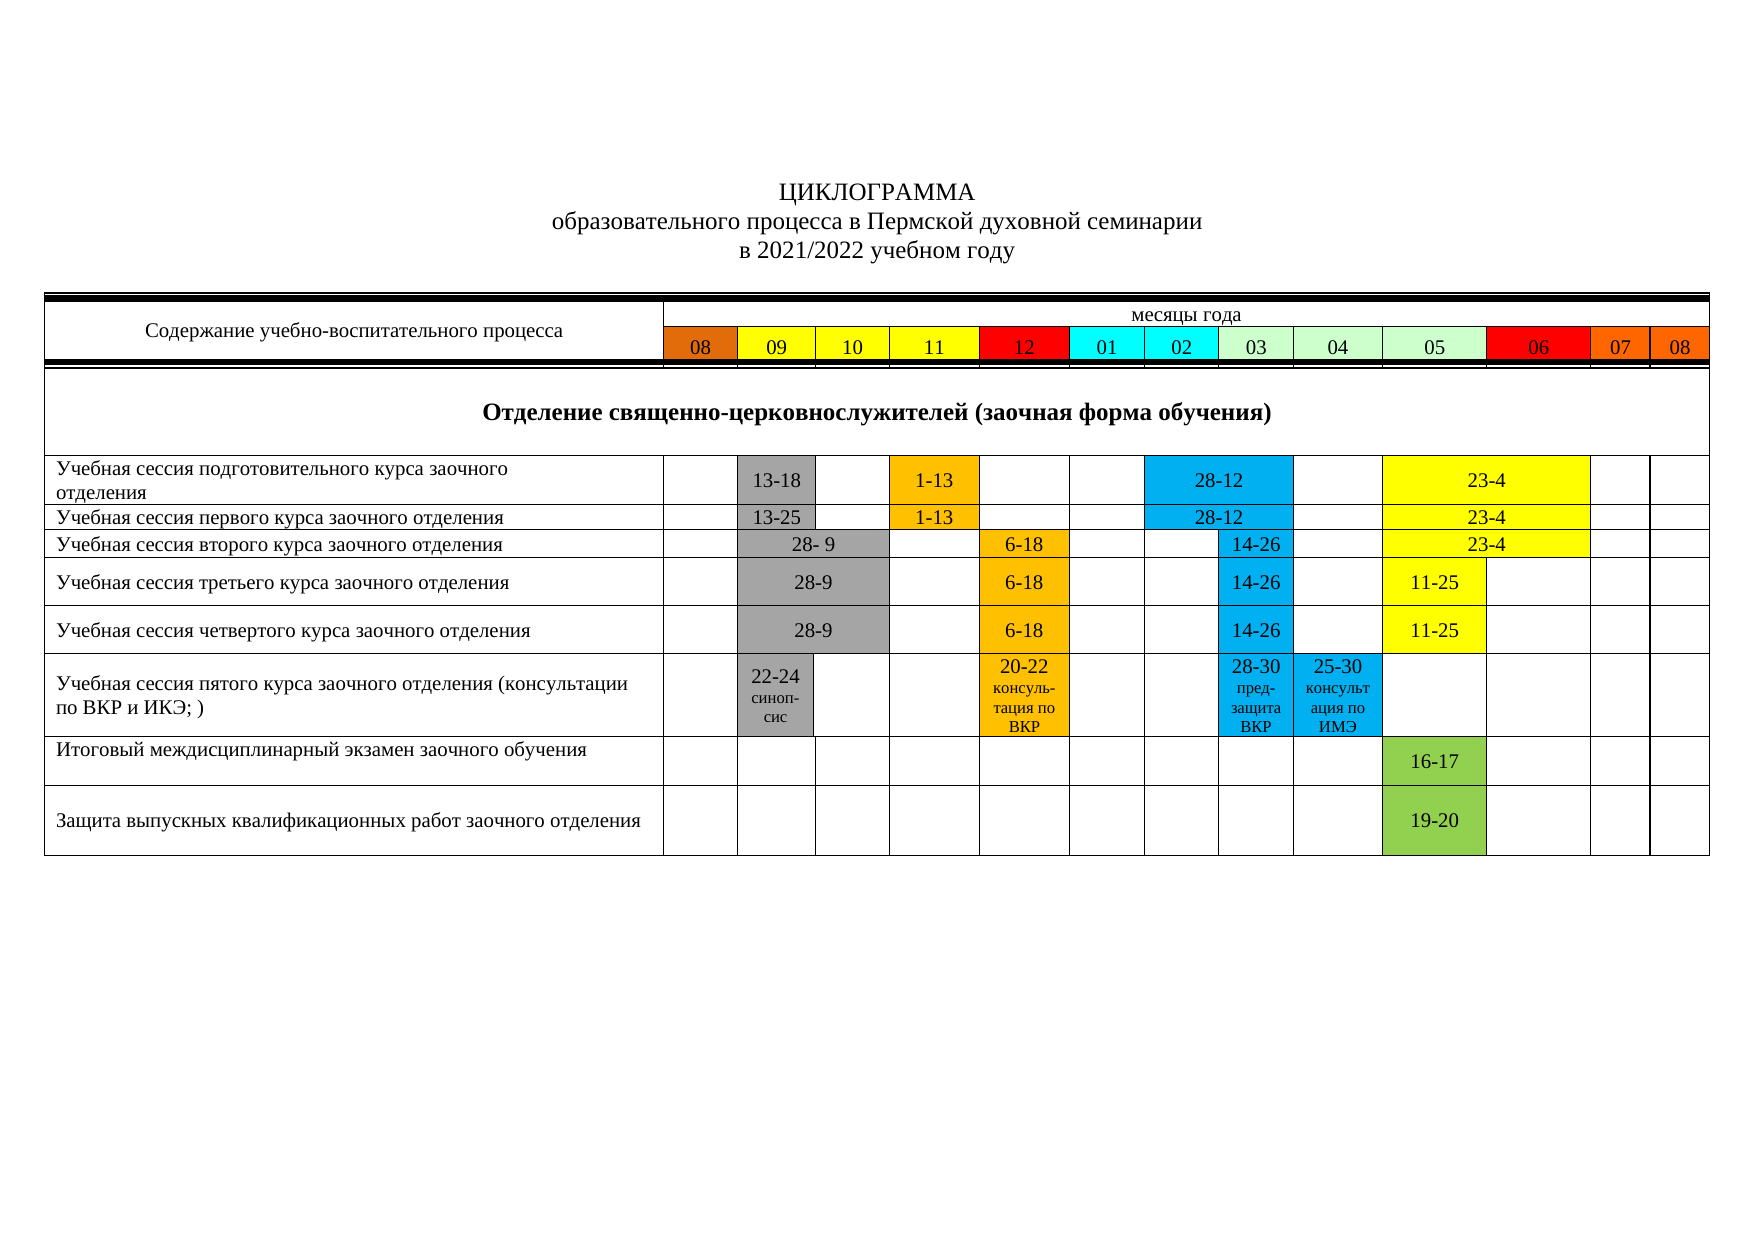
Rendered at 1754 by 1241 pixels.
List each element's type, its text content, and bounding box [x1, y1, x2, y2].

table_cell Учебная сессия первого курса заочного отделения [45, 505, 663, 529]
table_cell [1145, 786, 1218, 855]
table_cell [1145, 654, 1218, 736]
text в 2021/2022 учебном году [118, 235, 1636, 263]
table_cell [1591, 558, 1649, 605]
table_cell [1294, 737, 1382, 785]
table_cell [1070, 606, 1144, 653]
table_cell [1487, 786, 1590, 855]
table_cell 05 [1383, 327, 1486, 359]
table_cell [1294, 505, 1382, 529]
table_cell [816, 786, 889, 855]
table_cell [1219, 737, 1293, 785]
table_cell 14-26 [1219, 530, 1293, 557]
table_cell [980, 737, 1069, 785]
table_cell [1070, 505, 1144, 529]
table_cell 20-22 консуль-тация по ВКР [980, 654, 1069, 736]
table_cell [1145, 606, 1218, 653]
table_cell [1145, 737, 1218, 785]
table_cell 25-30 консультация по ИМЭ [1294, 654, 1382, 736]
table_cell [738, 737, 815, 785]
table_cell 11 [890, 327, 979, 359]
table_cell [1070, 456, 1144, 504]
table_cell [1651, 786, 1709, 855]
table_cell [1591, 530, 1649, 557]
table_cell [738, 786, 815, 855]
table_cell Учебная сессия третьего курса заочного отделения [45, 558, 663, 605]
table_cell 06 [1487, 327, 1590, 359]
table_cell 23-4 [1383, 530, 1590, 557]
table_cell 16-17 [1383, 737, 1486, 785]
table_cell 23-4 [1383, 505, 1590, 529]
text ЦИКЛОГРАММА [118, 177, 1636, 206]
table_cell [1294, 786, 1382, 855]
table_cell 28-30 пред-защита ВКР [1219, 654, 1293, 736]
table_cell 6-18 [980, 558, 1069, 605]
text образовательного процесса в Пермской духовной семинарии [118, 206, 1636, 235]
table_cell [1070, 530, 1144, 557]
table_cell [1070, 654, 1144, 736]
table_cell Итоговый междисциплинарный экзамен заочного обучения [45, 737, 663, 785]
table_cell Отделение священно-церковнослужителей (заочная форма обучения) [45, 369, 1709, 455]
table_cell [1591, 654, 1649, 736]
table_cell [664, 505, 737, 529]
table_cell 10 [816, 327, 889, 359]
table_cell [1591, 606, 1649, 653]
table_cell [1294, 530, 1382, 557]
table_cell 08 [1651, 327, 1709, 359]
table_cell [1219, 786, 1293, 855]
table_cell 28- 9 [738, 530, 889, 557]
table_cell 03 [1219, 327, 1293, 359]
table_cell Учебная сессия пятого курса заочного отделения (консультации по ВКР и ИКЭ; ) [45, 654, 663, 736]
table_cell [1487, 606, 1590, 653]
table_cell 23-4 [1383, 456, 1590, 504]
table_cell [664, 456, 737, 504]
table_cell [1651, 558, 1709, 605]
table_cell [1070, 558, 1144, 605]
table_cell [890, 530, 979, 557]
table_cell 08 [664, 327, 737, 359]
table_cell 28-9 [738, 606, 889, 653]
table_cell [1294, 558, 1382, 605]
table_cell [980, 505, 1069, 529]
table_cell Защита выпускных квалификационных работ заочного отделения [45, 786, 663, 855]
table_cell 04 [1294, 327, 1382, 359]
table_cell [1651, 530, 1709, 557]
table_cell 19-20 [1383, 786, 1486, 855]
table_cell 22-24 синоп-сис [738, 654, 813, 736]
table_cell [890, 606, 979, 653]
table_cell [890, 654, 979, 736]
table_cell 12 [980, 327, 1069, 359]
table_cell 01 [1070, 327, 1144, 359]
table_cell [1591, 505, 1649, 529]
table_header месяцы года [664, 302, 1709, 326]
table_cell Учебная сессия четвертого курса заочного отделения [45, 606, 663, 653]
table_cell 1-13 [890, 505, 979, 529]
table_cell [664, 654, 737, 736]
table_cell [664, 737, 737, 785]
table_cell [1145, 558, 1218, 605]
table_cell 28-12 [1145, 456, 1293, 504]
table_cell [1651, 505, 1709, 529]
table_cell [1383, 654, 1486, 736]
table_cell [1294, 606, 1382, 653]
table_cell [1591, 456, 1649, 504]
table_cell 11-25 [1383, 558, 1486, 605]
table_cell [1070, 737, 1144, 785]
table_cell 13-18 [738, 456, 815, 504]
table_cell 6-18 [980, 530, 1069, 557]
table_cell [664, 606, 737, 653]
table_cell [1294, 456, 1382, 504]
table_cell 02 [1145, 327, 1218, 359]
table_cell [1591, 737, 1649, 785]
table_cell 6-18 [980, 606, 1069, 653]
table_cell [816, 737, 889, 785]
table_cell [664, 786, 737, 855]
table_cell 14-26 [1219, 606, 1293, 653]
table_cell [980, 786, 1069, 855]
table_cell [1651, 737, 1709, 785]
table_cell [814, 654, 889, 736]
table_cell [664, 530, 737, 557]
table_cell 28-9 [738, 558, 889, 605]
table_cell [890, 558, 979, 605]
table_cell [816, 456, 889, 504]
table_cell 13-25 [738, 505, 815, 529]
table_cell [890, 786, 979, 855]
table_cell [1487, 558, 1590, 605]
table_cell 28-12 [1145, 505, 1293, 529]
table_cell [816, 505, 889, 529]
table_cell Учебная сессия подготовительного курса заочного отделения [45, 456, 663, 504]
table_cell 09 [738, 327, 815, 359]
table_cell [1651, 606, 1709, 653]
table_cell [664, 558, 737, 605]
table_cell [1487, 737, 1590, 785]
table_cell Учебная сессия второго курса заочного отделения [45, 530, 663, 557]
table_cell [1591, 786, 1649, 855]
table_cell [1145, 530, 1218, 557]
table_cell 1-13 [890, 456, 979, 504]
table_header Содержание учебно-воспитательного процесса [45, 302, 663, 359]
table_cell [1651, 654, 1709, 736]
table_cell [1070, 786, 1144, 855]
table_cell [890, 737, 979, 785]
table_cell 07 [1591, 327, 1649, 359]
table_cell [980, 456, 1069, 504]
table_cell [1651, 456, 1709, 504]
table_cell 14-26 [1219, 558, 1293, 605]
table_cell [1487, 654, 1590, 736]
table_cell 11-25 [1383, 606, 1486, 653]
